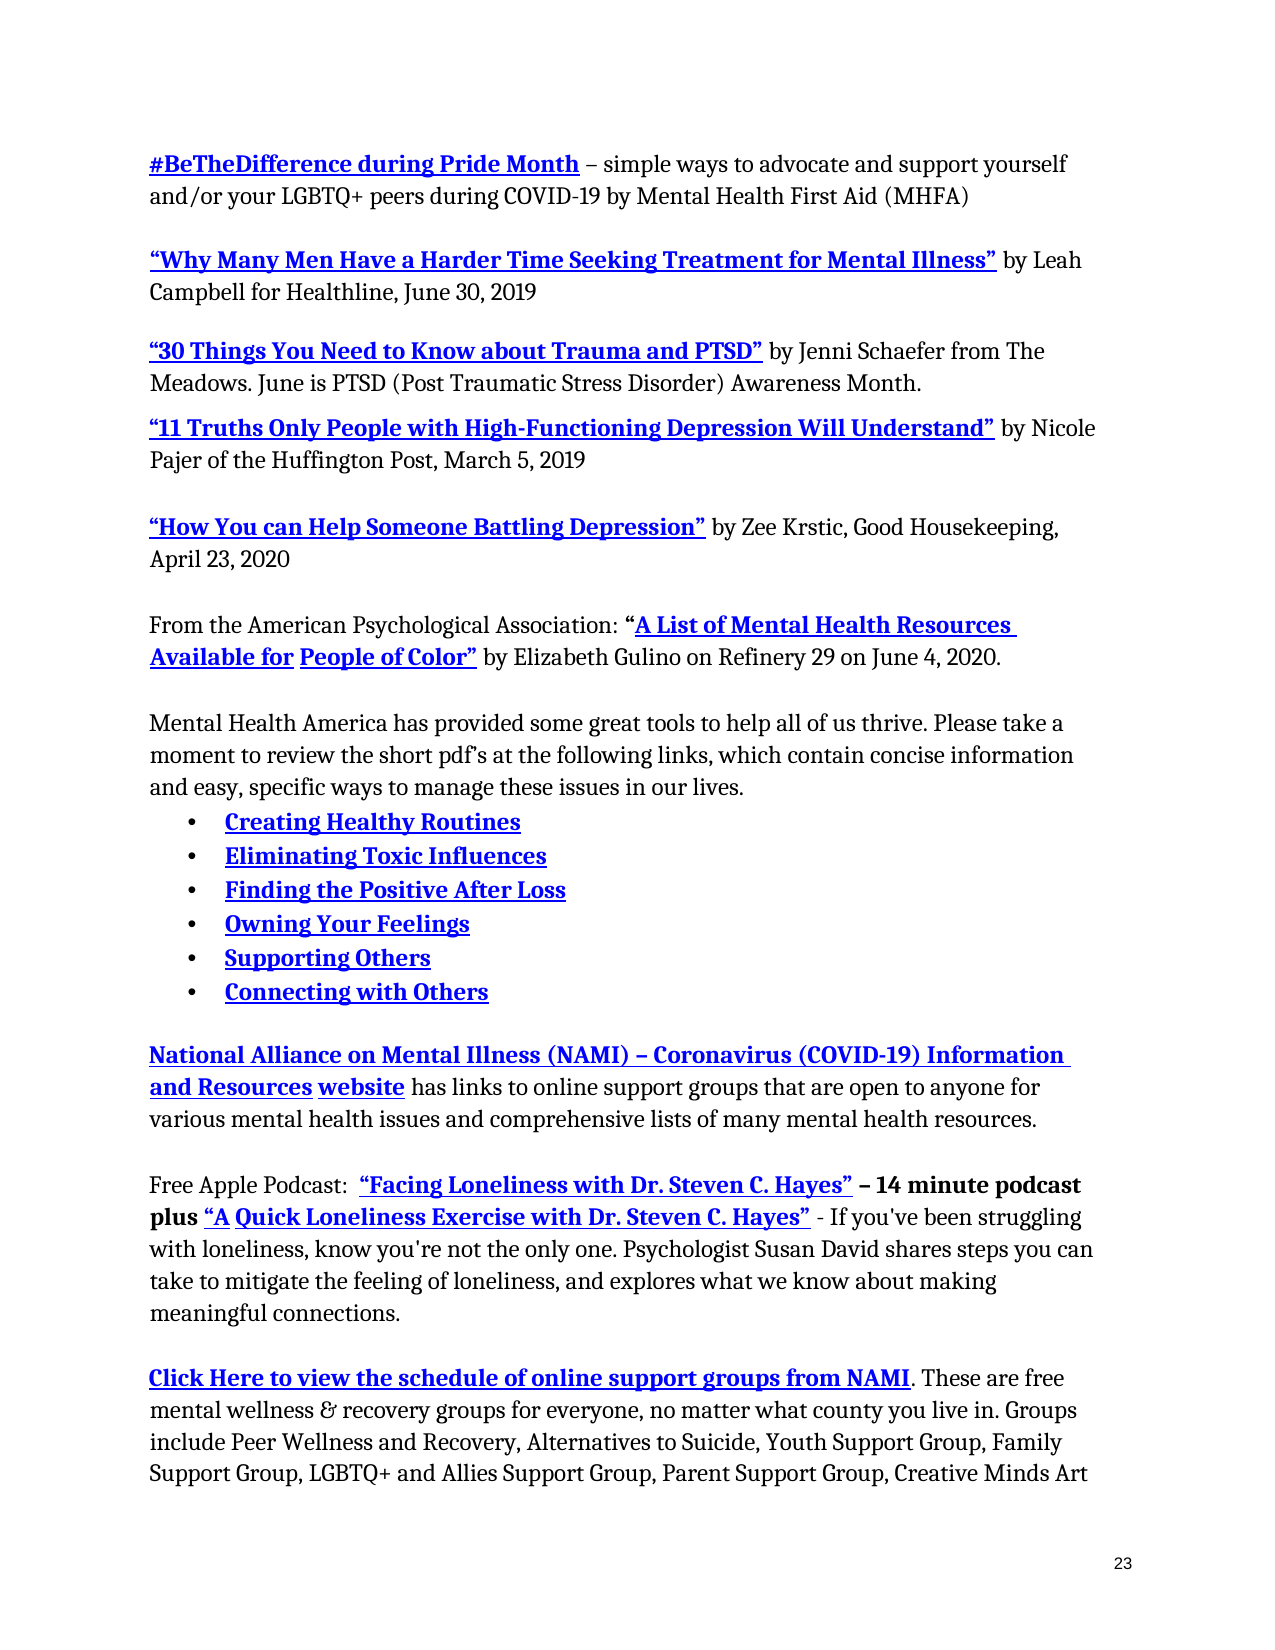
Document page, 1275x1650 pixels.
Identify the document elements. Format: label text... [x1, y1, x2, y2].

list Owning Your Feelings [187, 909, 1098, 939]
text “11 Truths Only People with High-Functioning Depression Will Understand” by Nicole Pajer of the Huffington Post, March 5, 2019 [148, 414, 1098, 475]
text #BeTheDifference during Pride Month – simple ways to advocate and support yourself and/or your LGBTQ+ peers during COVID-19 by Mental Health First Aid (MHFA) [148, 150, 1095, 211]
text “How You can Help Someone Battling Depression” by Zee Krstic, Good Housekeeping, April 23, 2020 [148, 513, 1095, 573]
text National Alliance on Mental Illness (NAMI) – Coronavirus (COVID-19) Information and Resources website has links to online support groups that are open to anyone for various mental health issues and comprehensive lists of many mental health resources. [148, 1041, 1095, 1134]
list Finding the Positive After Loss [187, 875, 1098, 905]
text Mental Health America has provided some great tools to help all of us thrive. Please take a moment to review the short pdf’s at the following links, which contain concise information and easy, specific ways to manage these issues in our lives. [148, 709, 1095, 801]
text Free Apple Podcast: “Facing Loneliness with Dr. Steven C. Hayes” – 14 minute podcast plus “A Quick Loneliness Exercise with Dr. Steven C. Hayes” - If you've been struggling with loneliness, know you're not the only one. Psychologist Susan David shares steps you can take to mitigate the feeling of loneliness, and explores what we know about making meaningful connections. [148, 1171, 1095, 1328]
text “30 Things You Need to Know about Trauma and PTSD” by Jenni Schaefer from The Meadows. June is PTSD (Post Traumatic Stress Disorder) Awareness Month. [148, 337, 1095, 397]
text From the American Psychological Association: “A List of Mental Health Resources Available for People of Color” by Elizabeth Gulino on Refinery 29 on June 4, 2020. [148, 611, 1095, 671]
list Connecting with Others [187, 977, 1098, 1007]
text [148, 1364, 1095, 1488]
list Supporting Others [187, 943, 1098, 973]
list Eliminating Toxic Influences [187, 841, 1098, 871]
list Creating Healthy Routines [187, 807, 1098, 837]
text “Why Many Men Have a Harder Time Seeking Treatment for Mental Illness” by Leah Campbell for Healthline, June 30, 2019 [148, 214, 1098, 307]
